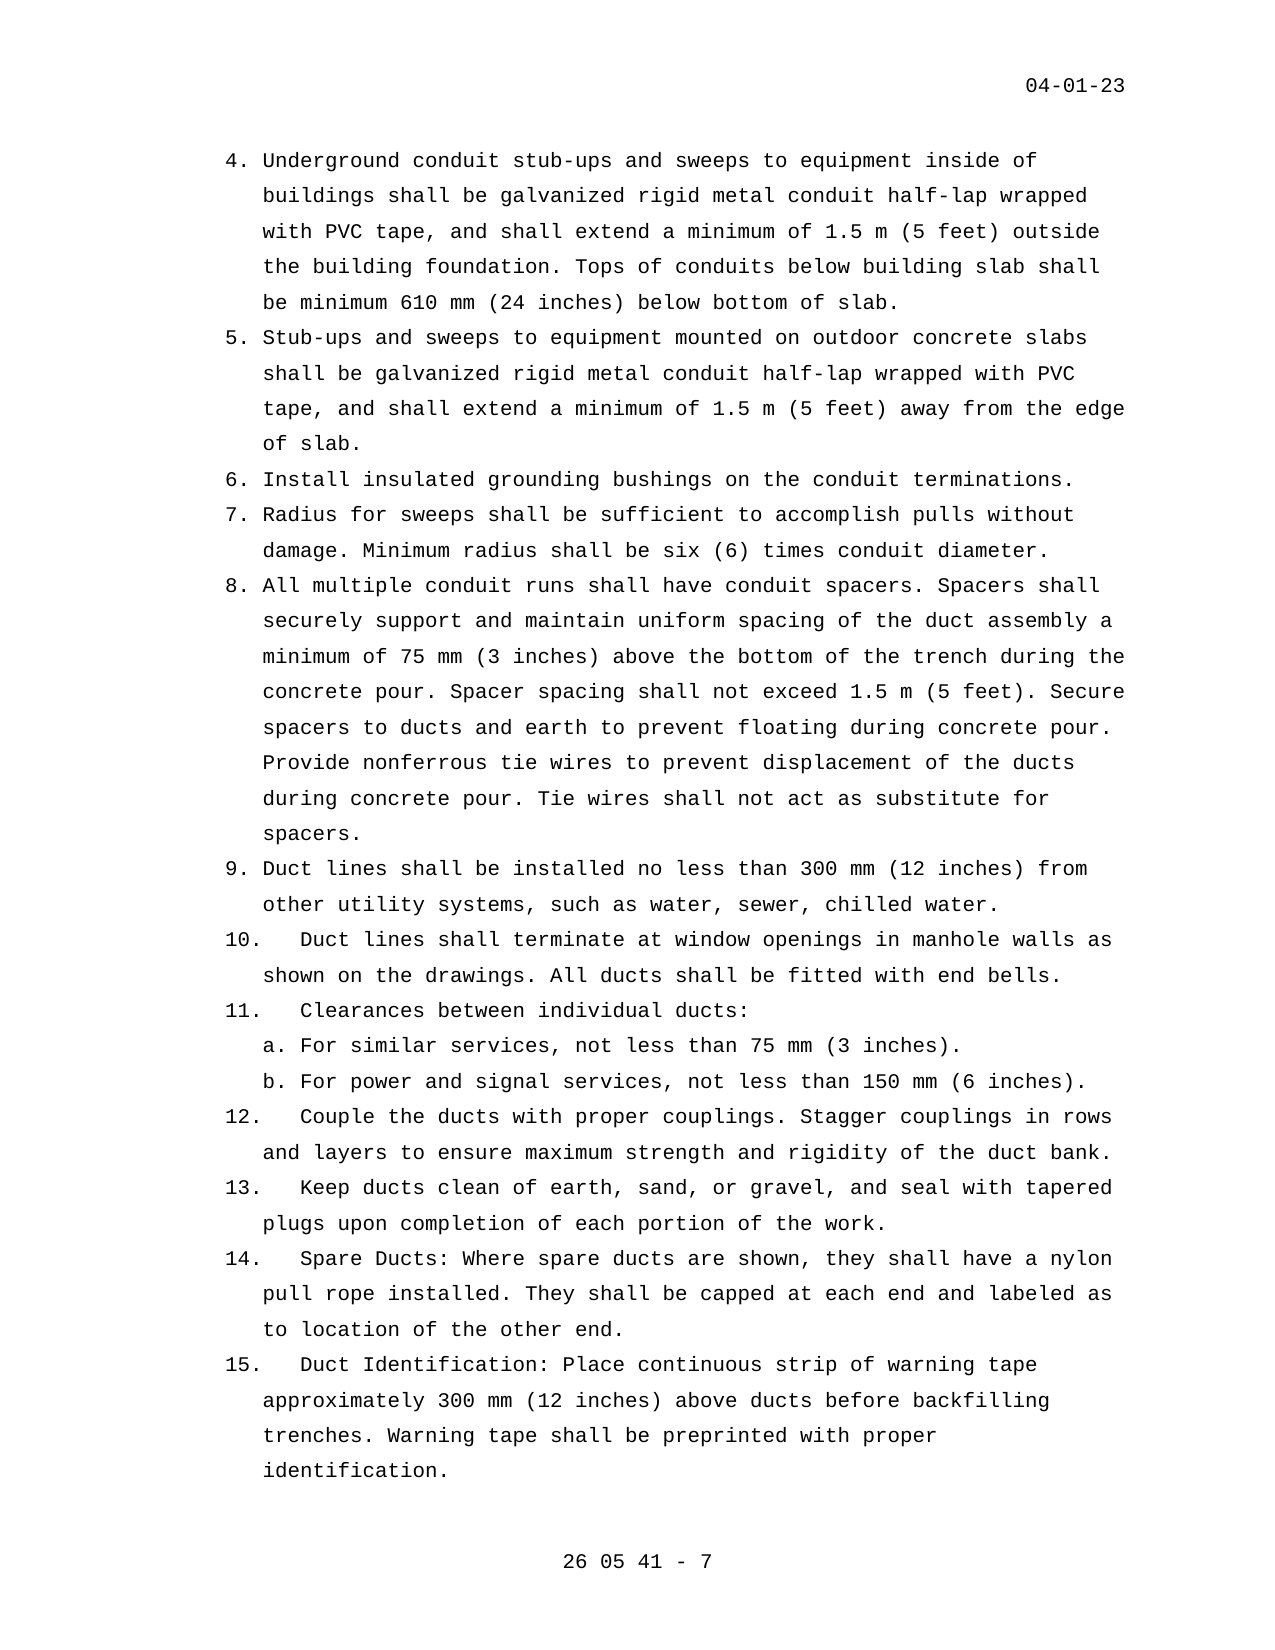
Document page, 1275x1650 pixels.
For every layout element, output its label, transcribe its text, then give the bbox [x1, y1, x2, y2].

text 7. Radius for sweeps shall be sufficient to accomplish pulls without damage. Minimum radius shall be six (6) times conduit diameter. [225, 504, 1125, 563]
text a. For similar services, not less than 75 mm (3 inches). [262, 1035, 1125, 1059]
text 4. Underground conduit stub-ups and sweeps to equipment inside of buildings shall be galvanized rigid metal conduit half-lap wrapped with PVC tape, and shall extend a minimum of 1.5 m (5 feet) outside the building foundation. Tops of conduits below building slab shall be minimum 610 mm (24 inches) below bottom of slab. [225, 150, 1125, 315]
text 8. All multiple conduit runs shall have conduit spacers. Spacers shall securely support and maintain uniform spacing of the duct assembly a minimum of 75 mm (3 inches) above the bottom of the trench during the concrete pour. Spacer spacing shall not exceed 1.5 m (5 feet). Secure spacers to ducts and earth to prevent floating during concrete pour. Provide nonferrous tie wires to prevent displacement of the ducts during concrete pour. Tie wires shall not act as substitute for spacers. [225, 575, 1125, 847]
text b. For power and signal services, not less than 150 mm (6 inches). [262, 1071, 1125, 1094]
text 15. Duct Identification: Place continuous strip of warning tape approximately 300 mm (12 inches) above ducts before backfilling trenches. Warning tape shall be preprinted with proper identification. [225, 1354, 1125, 1484]
text 5. Stub-ups and sweeps to equipment mounted on outdoor concrete slabs shall be galvanized rigid metal conduit half-lap wrapped with PVC tape, and shall extend a minimum of 1.5 m (5 feet) away from the edge of slab. [225, 327, 1125, 457]
text 13. Keep ducts clean of earth, sand, or gravel, and seal with tapered plugs upon completion of each portion of the work. [225, 1177, 1125, 1236]
text 11. Clearances between individual ducts: [225, 1000, 1125, 1024]
text 12. Couple the ducts with proper couplings. Stagger couplings in rows and layers to ensure maximum strength and rigidity of the duct bank. [225, 1106, 1125, 1165]
text 14. Spare Ducts: Where spare ducts are shown, they shall have a nylon pull rope installed. They shall be capped at each end and labeled as to location of the other end. [225, 1248, 1125, 1342]
text 10. Duct lines shall terminate at window openings in manhole walls as shown on the drawings. All ducts shall be fitted with end bells. [225, 929, 1125, 988]
text 6. Install insulated grounding bushings on the conduit terminations. [225, 469, 1125, 492]
text 9. Duct lines shall be installed no less than 300 mm (12 inches) from other utility systems, such as water, sewer, chilled water. [225, 858, 1125, 917]
